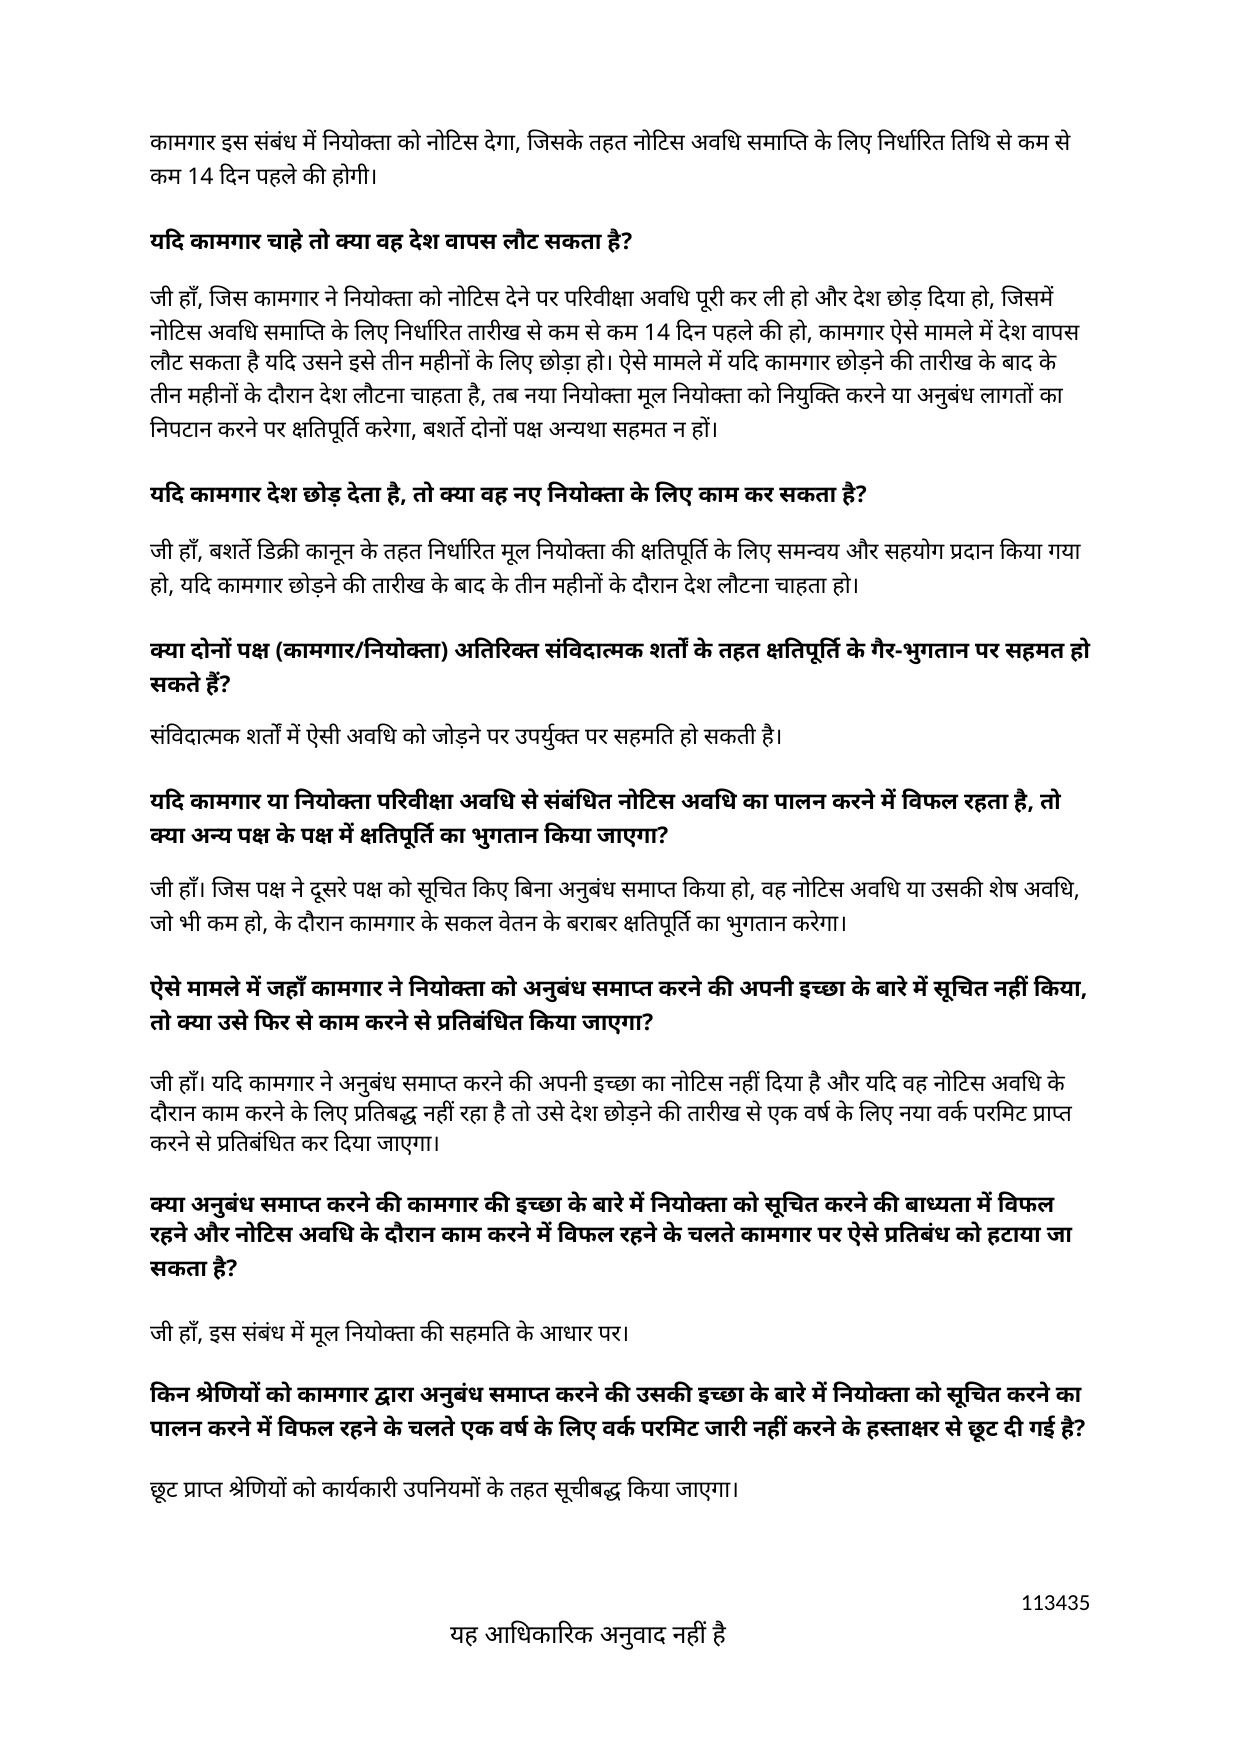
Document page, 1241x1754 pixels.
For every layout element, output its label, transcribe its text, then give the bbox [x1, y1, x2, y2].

text जी हाँ, इस संबंध में मूल नियोक्ता की सहमति के आधार पर। [150, 1317, 1090, 1351]
text जी हाँ। जिस पक्ष ने दूसरे पक्ष को सूचित किए बिना अनुबंध समाप्त किया हो, वह नोटिस अवधि या उसकी शेष अवधि, जो भी कम हो, के दौरान कामगार के सकल वेतन के बराबर क्षतिपूर्ति का भुगतान करेगा। [150, 873, 1090, 941]
text यदि कामगार या नियोक्ता परिवीक्षा अवधि से संबंधित नोटिस अवधि का पालन करने में विफल रहता है, तो क्या अन्य पक्ष के पक्ष में क्षतिपूर्ति का भुगतान किया जाएगा? [150, 785, 1090, 853]
text यदि कामगार देश छोड़ देता है, तो क्या वह नए नियोक्ता के लिए काम कर सकता है? [150, 478, 1090, 512]
text जी हाँ, बशर्ते डिक्री कानून के तहत निर्धारित मूल नियोक्ता की क्षतिपूर्ति के लिए समन्वय और सहयोग प्रदान किया गया हो, यदि कामगार छोड़ने की तारीख के बाद के तीन महीनों के दौरान देश लौटना चाहता हो। [150, 535, 1090, 602]
text जी हाँ, जिस कामगार ने नियोक्ता को नोटिस देने पर परिवीक्षा अवधि पूरी कर ली हो और देश छोड़ दिया हो, जिसमें नोटिस अवधि समाप्ति के लिए निर्धारित तारीख से कम से कम 14 दिन पहले की हो, कामगार ऐसे मामले में देश वापस लौट सकता है यदि उसने इसे तीन महीनों के लिए छोड़ा हो। ऐसे मामले में यदि कामगार छोड़ने की तारीख के बाद के तीन महीनों के दौरान देश लौटना चाहता है, तब नया नियोक्ता मूल नियोक्ता को नियुक्ति करने या अनुबंध लागतों का निपटान करने पर क्षतिपूर्ति करेगा, बशर्ते दोनों पक्ष अन्यथा सहमत न हों। [150, 282, 1090, 447]
text कामगार इस संबंध में नियोक्ता को नोटिस देगा, जिसके तहत नोटिस अवधि समाप्ति के लिए निर्धारित तिथि से कम से कम 14 दिन पहले की होगी। [150, 126, 1090, 194]
text किन श्रेणियों को कामगार द्वारा अनुबंध समाप्त करने की उसकी इच्छा के बारे में नियोक्ता को सूचित करने का पालन करने में विफल रहने के चलते एक वर्ष के लिए वर्क परमिट जारी नहीं करने के हस्ताक्षर से छूट दी गई है? [150, 1382, 1090, 1446]
text संविदात्मक शर्तों में ऐसी अवधि को जोड़ने पर उपर्युक्त पर सहमति हो सकती है। [150, 724, 1090, 754]
text क्या दोनों पक्ष (कामगार/नियोक्ता) अतिरिक्त संविदात्मक शर्तों के तहत क्षतिपूर्ति के गैर-भुगतान पर सहमत हो सकते हैं? [150, 634, 1090, 701]
text जी हाँ। यदि कामगार ने अनुबंध समाप्त करने की अपनी इच्छा का नोटिस नहीं दिया है और यदि वह नोटिस अवधि के दौरान काम करने के लिए प्रतिबद्ध नहीं रहा है तो उसे देश छोड़ने की तारीख से एक वर्ष के लिए नया वर्क परमिट प्राप्त करने से प्रतिबंधित कर दिया जाएगा। [150, 1071, 1090, 1161]
text क्या अनुबंध समाप्त करने की कामगार की इच्छा के बारे में नियोक्ता को सूचित करने की बाध्यता में विफल रहने और नोटिस अवधि के दौरान काम करने में विफल रहने के चलते कामगार पर ऐसे प्रतिबंध को हटाया जा सकता है? [150, 1192, 1090, 1285]
text छूट प्राप्त श्रेणियों को कार्यकारी उपनियमों के तहत सूचीबद्ध किया जाएगा। [150, 1477, 1090, 1507]
text ऐसे मामले में जहाँ कामगार ने नियोक्ता को अनुबंध समाप्त करने की अपनी इच्छा के बारे में सूचित नहीं किया, तो क्या उसे फिर से काम करने से प्रतिबंधित किया जाएगा? [150, 972, 1090, 1039]
text यदि कामगार चाहे तो क्या वह देश वापस लौट सकता है? [150, 225, 1090, 259]
